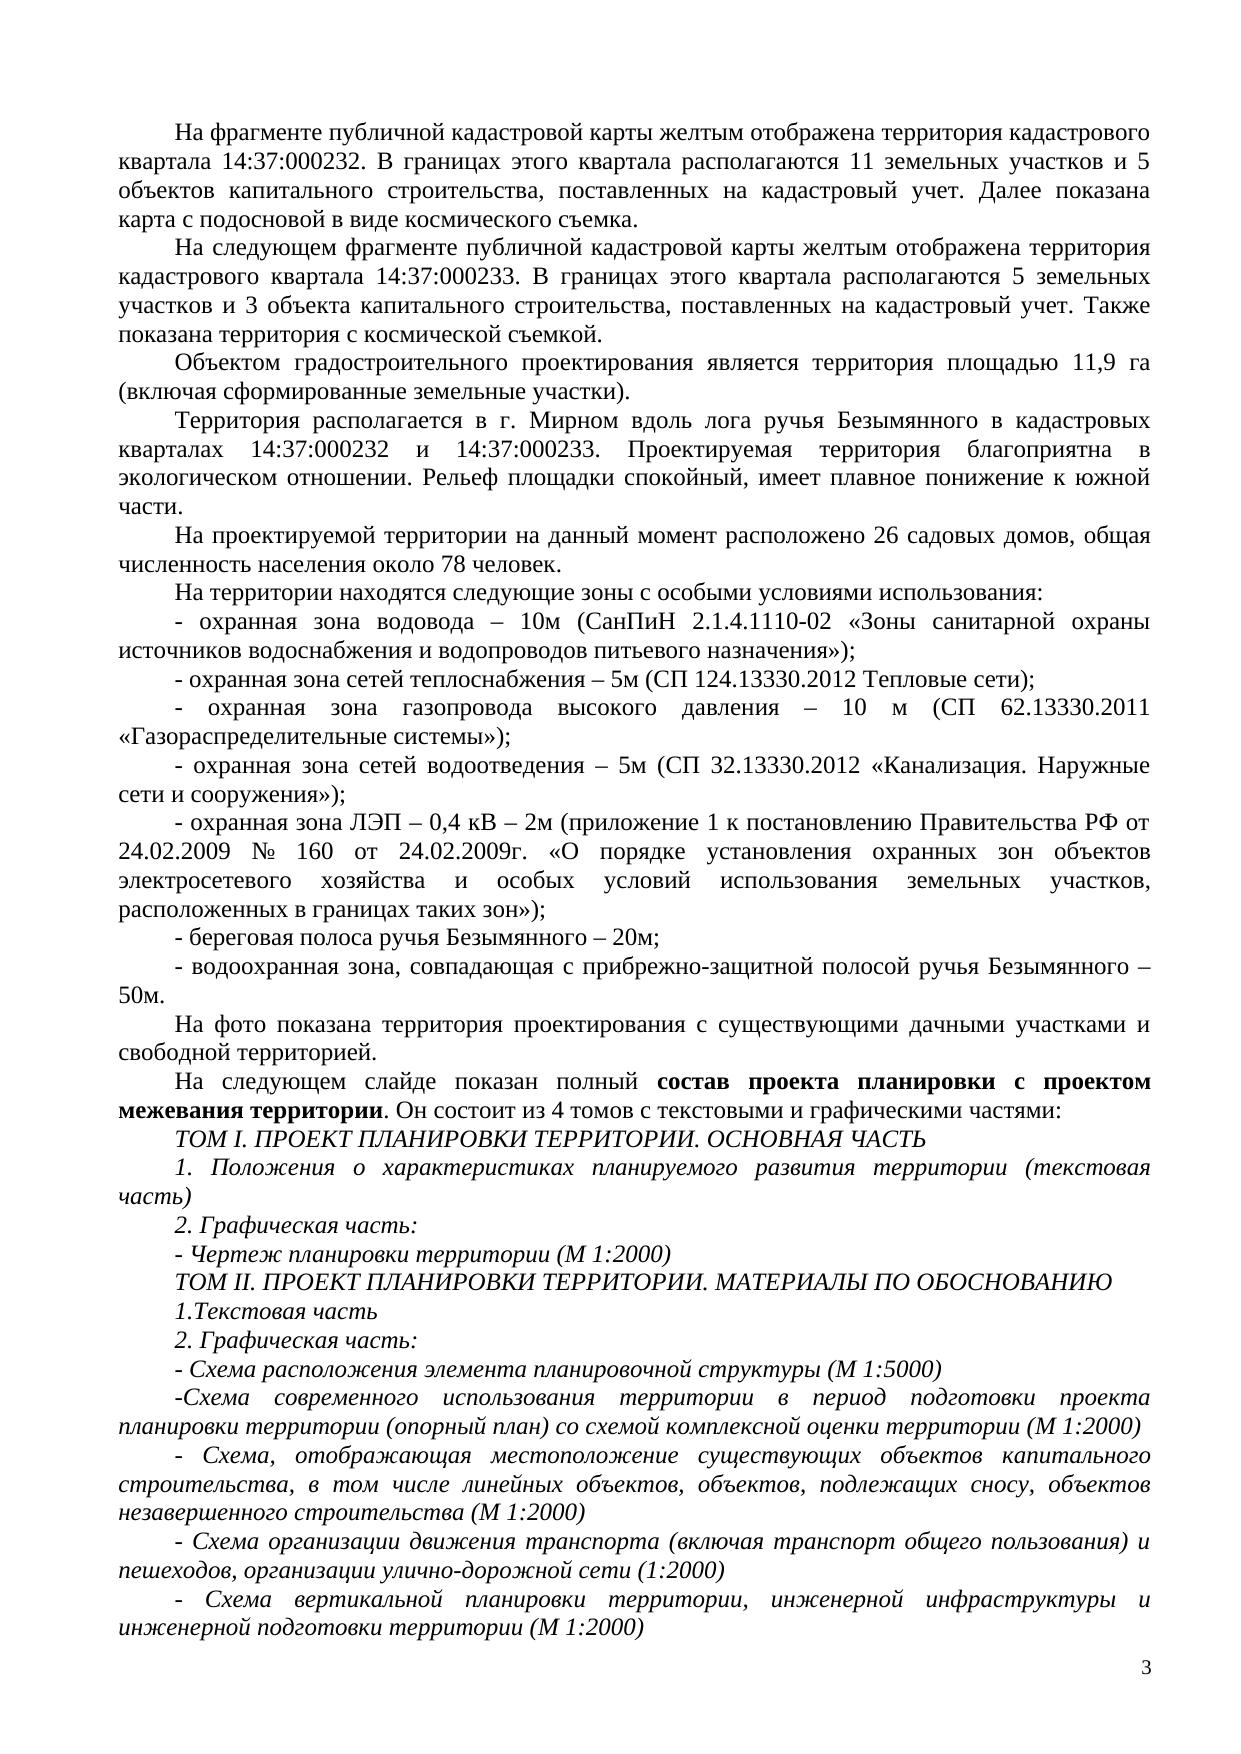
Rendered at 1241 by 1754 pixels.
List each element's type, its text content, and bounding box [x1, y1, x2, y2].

text - Схема организации движения транспорта (включая транспорт общего пользования) и пешеходов, организации улично-дорожной сети (1:2000) [118, 1526, 1152, 1584]
text - охранная зона водовода – 10м (СанПиН 2.1.4.1110-02 «Зоны санитарной охраны источников водоснабжения и водопроводов питьевого назначения»); [118, 606, 1152, 664]
text - Схема, отображающая местоположение существующих объектов капитального строительства, в том числе линейных объектов, объектов, подлежащих сносу, объектов незавершенного строительства (М 1:2000) [118, 1440, 1152, 1526]
text - охранная зона сетей теплоснабжения – 5м (СП 124.13330.2012 Тепловые сети); [118, 664, 1152, 692]
text На фото показана территория проектирования с существующими дачными участками и свободной территорией. [118, 1009, 1152, 1066]
text 2. Графическая часть: [118, 1325, 1152, 1354]
text На следующем слайде показан полный состав проекта планировки с проектом межевания территории. Он состоит из 4 томов с текстовыми и графическими частями: [118, 1066, 1152, 1124]
text - охранная зона сетей водоотведения – 5м (СП 32.13330.2012 «Канализация. Наружные сети и сооружения»); [118, 750, 1152, 807]
text - береговая полоса ручья Безымянного – 20м; [118, 922, 1152, 951]
text 1. Положения о характеристиках планируемого развития территории (текстовая часть) [118, 1152, 1152, 1210]
text На следующем фрагменте публичной кадастровой карты желтым отображена территория кадастрового квартала 14:37:000233. В границах этого квартала располагаются 5 земельных участков и 3 объекта капитального строительства, поставленных на кадастровый учет. Также показана территория с космической съемкой. [118, 232, 1152, 347]
text На фрагменте публичной кадастровой карты желтым отображена территория кадастрового квартала 14:37:000232. В границах этого квартала располагаются 11 земельных участков и 5 объектов капитального строительства, поставленных на кадастровый учет. Далее показана карта с подосновой в виде космического съемка. [118, 117, 1152, 232]
text Территория располагается в г. Мирном вдоль лога ручья Безымянного в кадастровых кварталах 14:37:000232 и 14:37:000233. Проектируемая территория благоприятна в экологическом отношении. Рельеф площадки спокойный, имеет плавное понижение к южной части. [118, 405, 1152, 520]
text - Схема расположения элемента планировочной структуры (М 1:5000) [118, 1354, 1152, 1382]
text 2. Графическая часть: [118, 1210, 1152, 1239]
text - Схема вертикальной планировки территории, инженерной инфраструктуры и инженерной подготовки территории (М 1:2000) [118, 1584, 1152, 1641]
text - охранная зона газопровода высокого давления – 10 м (СП 62.13330.2011 «Газораспределительные системы»); [118, 692, 1152, 750]
text ТОМ II. ПРОЕКТ ПЛАНИРОВКИ ТЕРРИТОРИИ. МАТЕРИАЛЫ ПО ОБОСНОВАНИЮ [118, 1267, 1152, 1296]
text - охранная зона ЛЭП – 0,4 кВ – 2м (приложение 1 к постановлению Правительства РФ от 24.02.2009 № 160 от 24.02.2009г. «О порядке установления охранных зон объектов электросетевого хозяйства и особых условий использования земельных участков, расположенных в границах таких зон»); [118, 807, 1152, 922]
text - водоохранная зона, совпадающая с прибрежно-защитной полосой ручья Безымянного – 50м. [118, 951, 1152, 1009]
text ТОМ I. ПРОЕКТ ПЛАНИРОВКИ ТЕРРИТОРИИ. ОСНОВНАЯ ЧАСТЬ [118, 1124, 1152, 1152]
text 1.Текстовая часть [118, 1296, 1152, 1325]
text На территории находятся следующие зоны с особыми условиями использования: [118, 577, 1152, 606]
text На проектируемой территории на данный момент расположено 26 садовых домов, общая численность населения около 78 человек. [118, 520, 1152, 577]
text -Схема современного использования территории в период подготовки проекта планировки территории (опорный план) со схемой комплексной оценки территории (М 1:2000) [118, 1382, 1152, 1440]
text Объектом градостроительного проектирования является территория площадью 11,9 га (включая сформированные земельные участки). [118, 347, 1152, 405]
text - Чертеж планировки территории (М 1:2000) [118, 1239, 1152, 1267]
